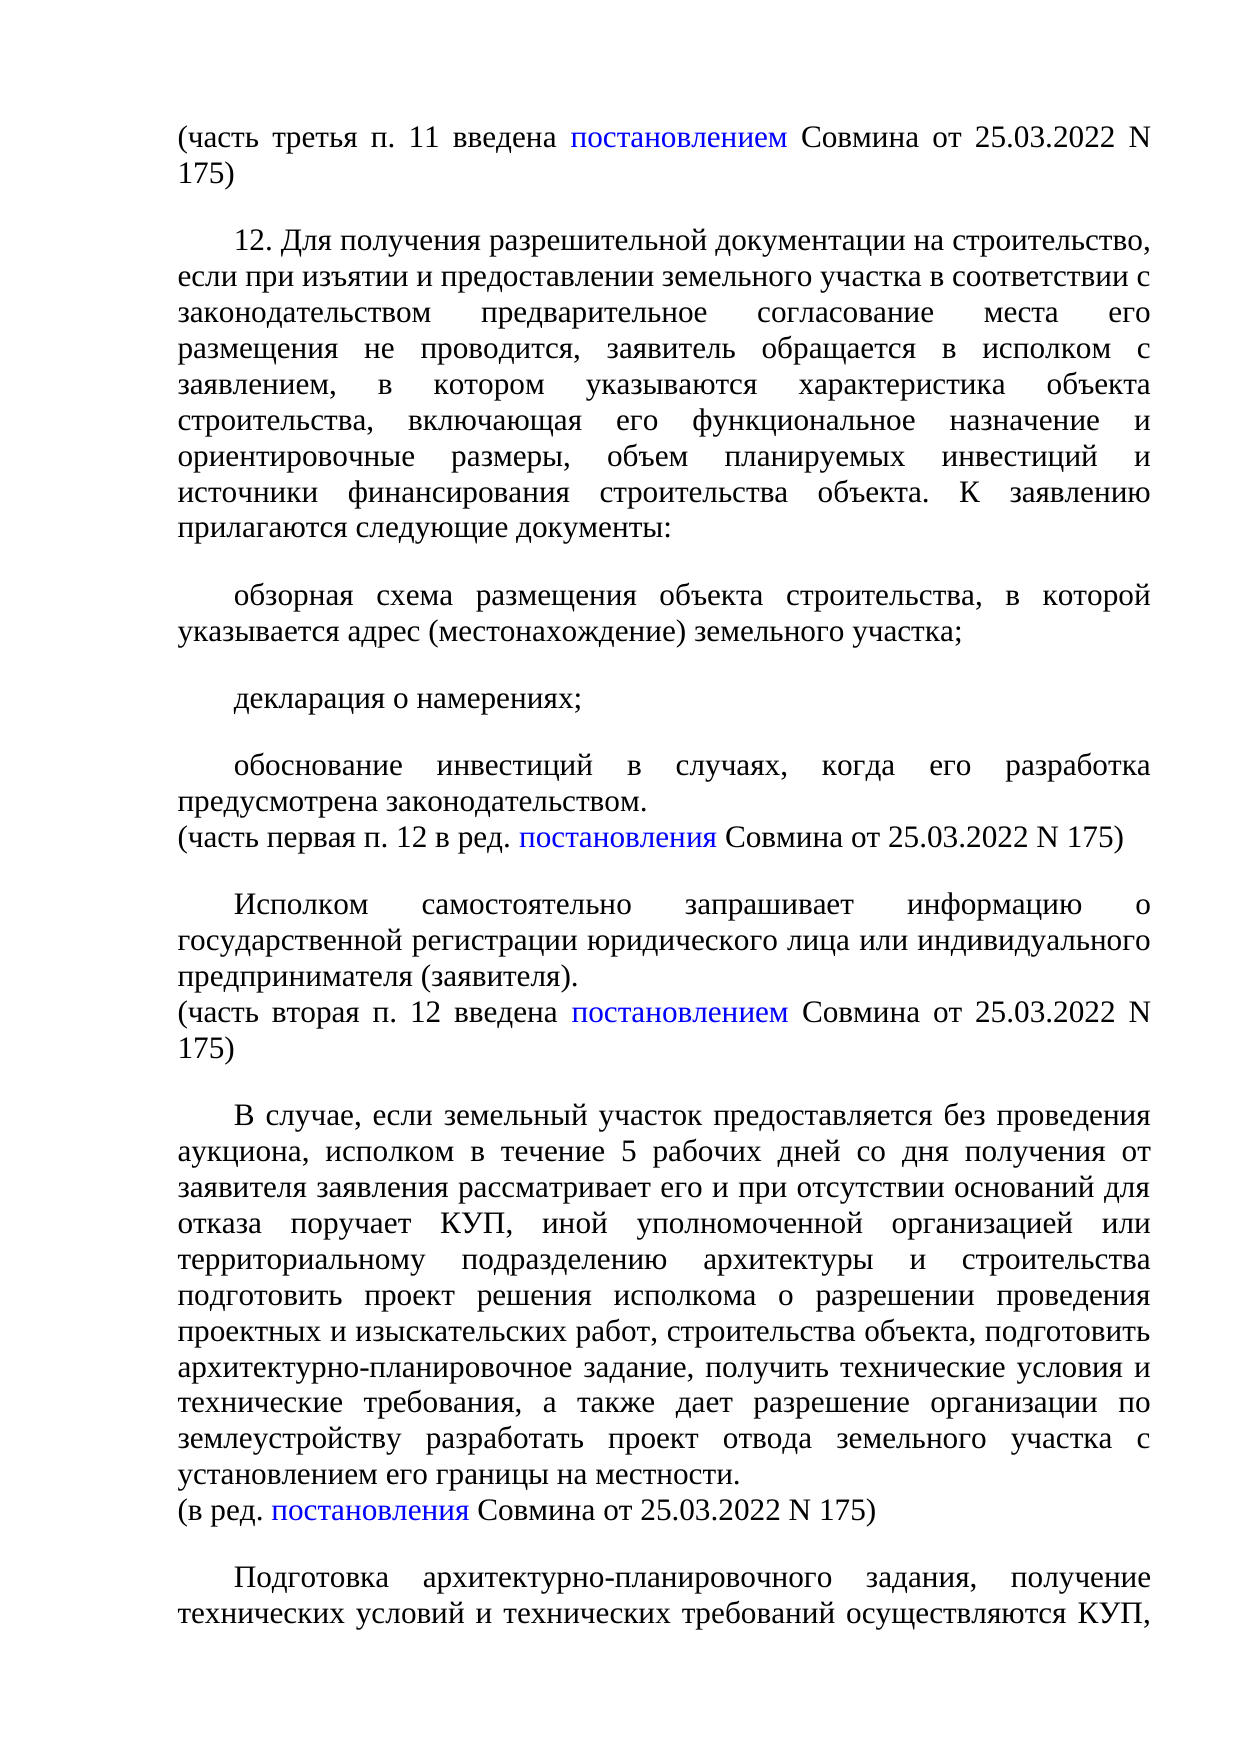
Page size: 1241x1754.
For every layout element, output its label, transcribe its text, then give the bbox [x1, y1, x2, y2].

text (часть вторая п. 12 введена постановлением Совмина от 25.03.2022 N 175) [177, 993, 1152, 1065]
text декларация о намерениях; [177, 679, 1152, 715]
text Исполком самостоятельно запрашивает информацию о государственной регистрации юридического лица или индивидуального предпринимателя (заявителя). [177, 885, 1152, 993]
text (часть первая п. 12 в ред. постановления Совмина от 25.03.2022 N 175) [177, 818, 1152, 854]
text 12. Для получения разрешительной документации на строительство, если при изъятии и предоставлении земельного участка в соответствии с законодательством предварительное согласование места его размещения не проводится, заявитель обращается в исполком с заявлением, в котором указываются характеристика объекта строительства, включающая его функциональное назначение и ориентировочные размеры, объем планируемых инвестиций и источники финансирования строительства объекта. К заявлению прилагаются следующие документы: [177, 221, 1152, 545]
text обзорная схема размещения объекта строительства, в которой указывается адрес (местонахождение) земельного участка; [177, 576, 1152, 648]
text (часть третья п. 11 введена постановлением Совмина от 25.03.2022 N 175) [177, 118, 1152, 190]
text В случае, если земельный участок предоставляется без проведения аукциона, исполком в течение 5 рабочих дней со дня получения от заявителя заявления рассматривает его и при отсутствии оснований для отказа поручает КУП, иной уполномоченной организацией или территориальному подразделению архитектуры и строительства подготовить проект решения исполкома о разрешении проведения проектных и изыскательских работ, строительства объекта, подготовить архитектурно-планировочное задание, получить технические условия и технические требования, а также дает разрешение организации по землеустройству разработать проект отвода земельного участка с установлением его границы на местности. [177, 1096, 1152, 1492]
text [177, 1559, 1152, 1631]
text (в ред. постановления Совмина от 25.03.2022 N 175) [177, 1492, 1152, 1527]
text обоснование инвестиций в случаях, когда его разработка предусмотрена законодательством. [177, 746, 1152, 818]
